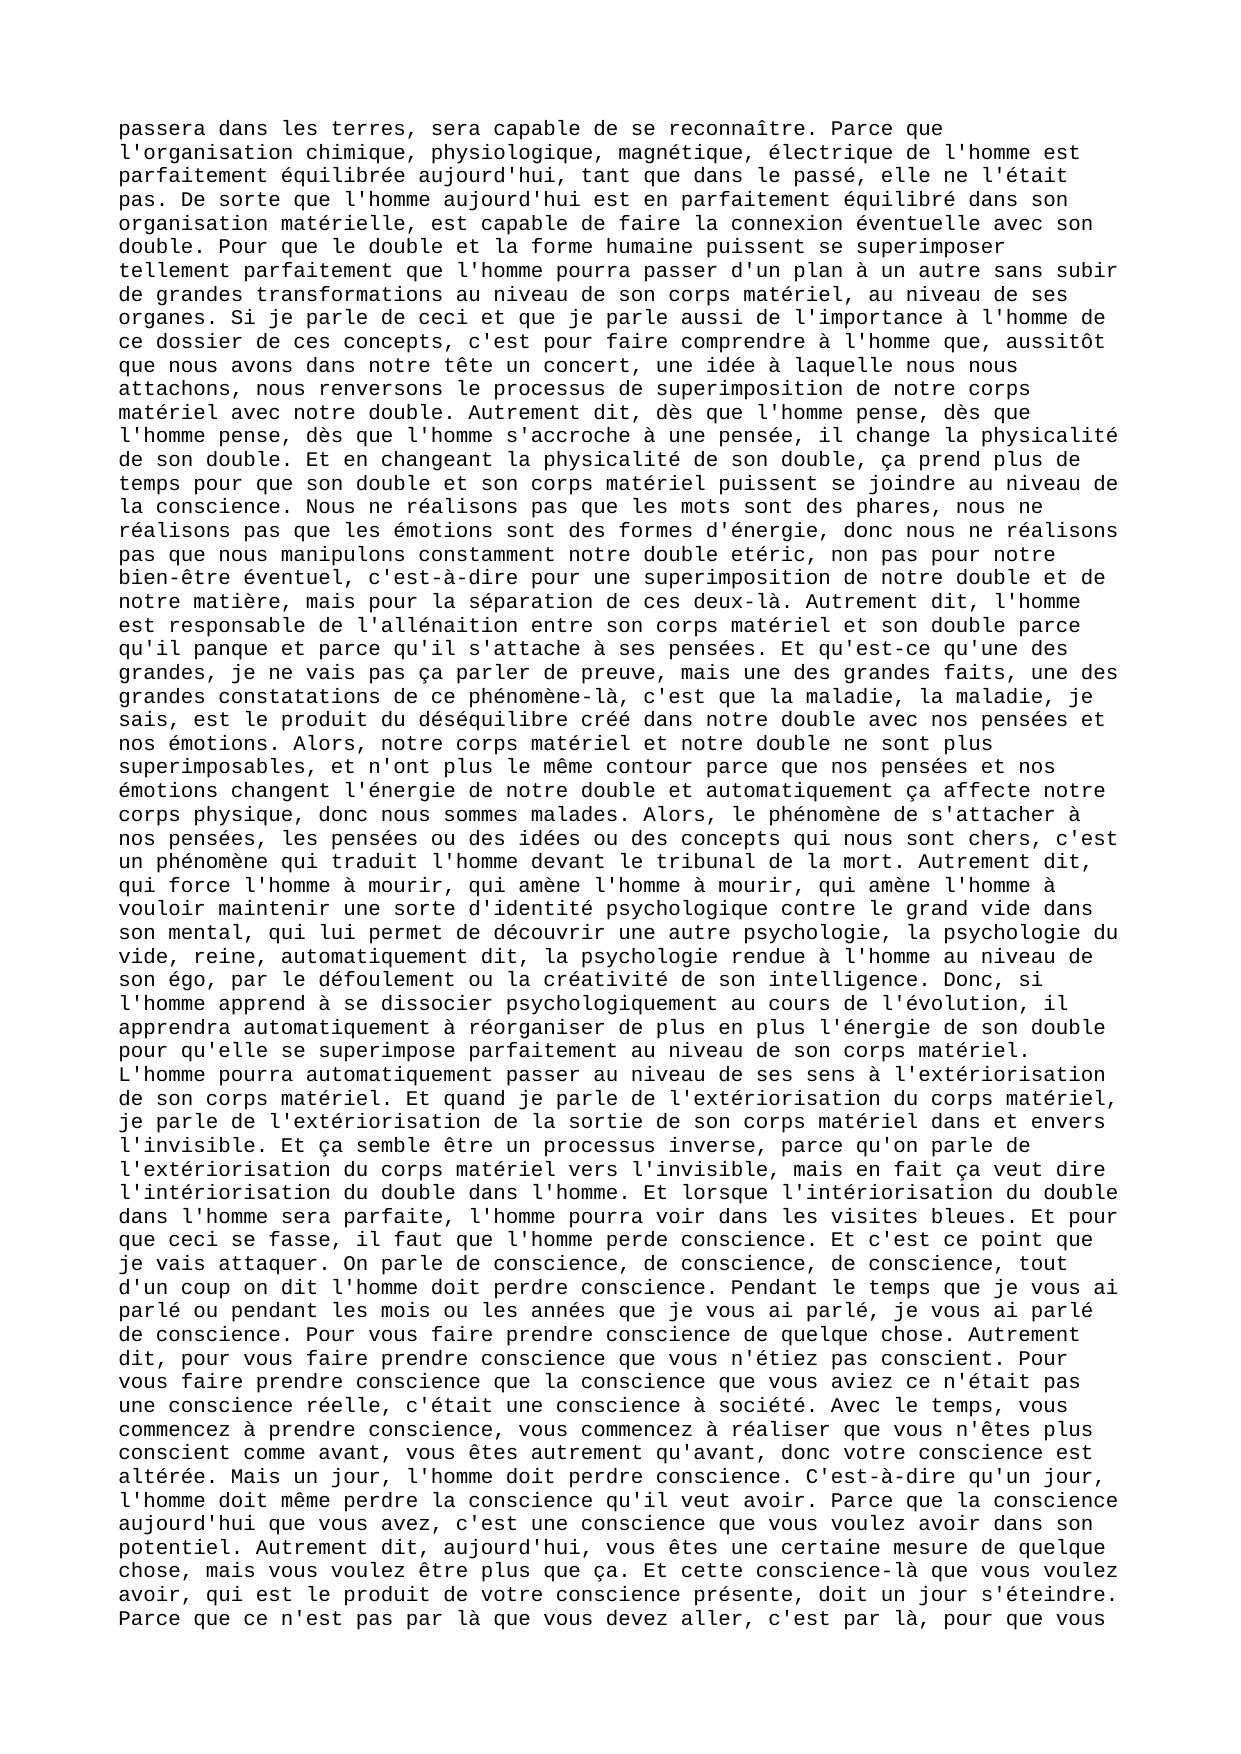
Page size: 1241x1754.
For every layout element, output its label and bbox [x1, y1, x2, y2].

text [118, 118, 1122, 1631]
